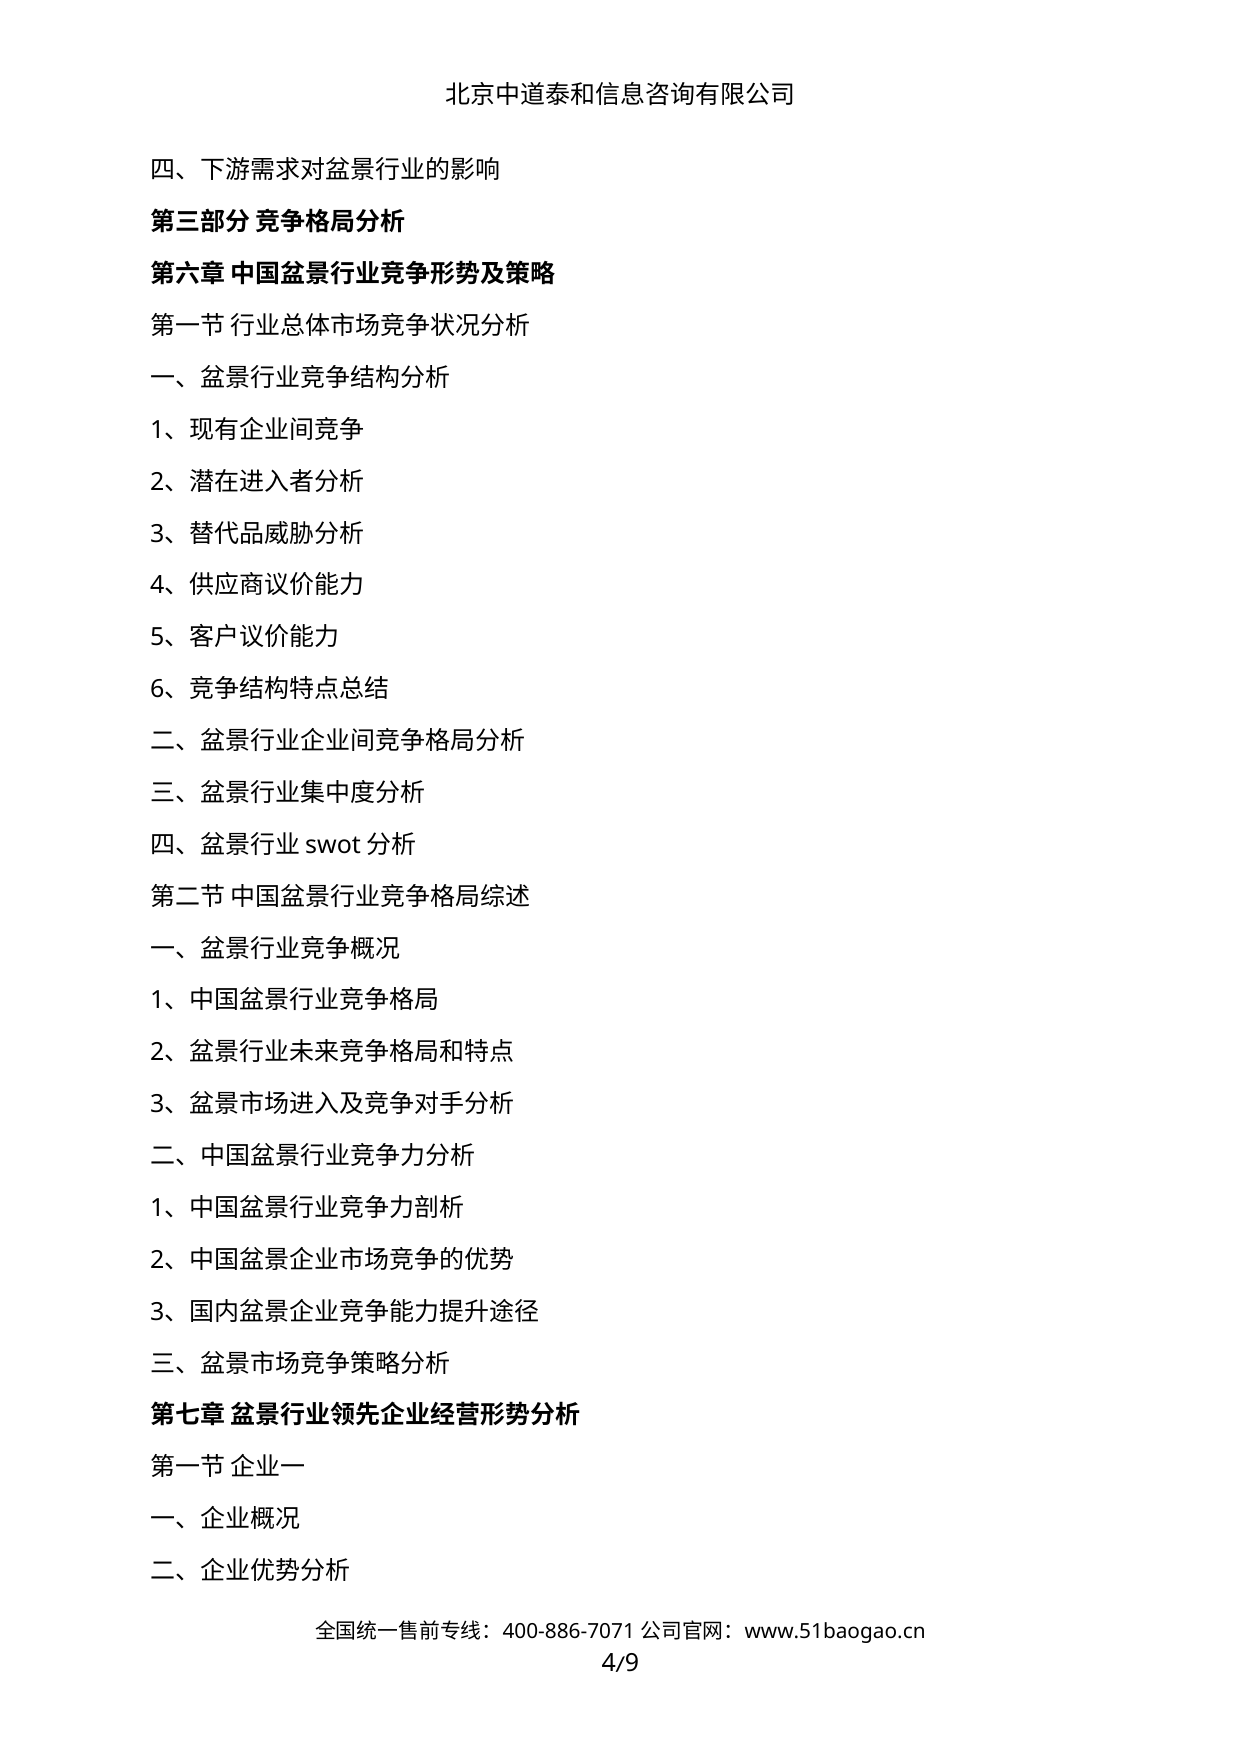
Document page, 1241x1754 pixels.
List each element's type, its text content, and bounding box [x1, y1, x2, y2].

text 3、替代品威胁分析 [150, 513, 1090, 549]
text 二、企业优势分析 [150, 1551, 1090, 1587]
text 一、盆景行业竞争结构分析 [150, 357, 1090, 394]
text 二、中国盆景行业竞争力分析 [150, 1136, 1090, 1172]
text 四、盆景行业swot分析 [150, 824, 1090, 861]
text 3、国内盆景企业竞争能力提升途径 [150, 1291, 1090, 1327]
text 1、中国盆景行业竞争格局 [150, 980, 1090, 1016]
text 二、盆景行业企业间竞争格局分析 [150, 721, 1090, 757]
text 2、潜在进入者分析 [150, 461, 1090, 497]
text 三、盆景市场竞争策略分析 [150, 1343, 1090, 1379]
text 第三部分 竞争格局分析 [150, 202, 1090, 238]
text 5、客户议价能力 [150, 617, 1090, 653]
text 2、盆景行业未来竞争格局和特点 [150, 1032, 1090, 1068]
text 4、供应商议价能力 [150, 565, 1090, 601]
text 三、盆景行业集中度分析 [150, 772, 1090, 809]
text 1、现有企业间竞争 [150, 409, 1090, 446]
text 第一节 企业一 [150, 1447, 1090, 1483]
text 6、竞争结构特点总结 [150, 669, 1090, 705]
text 一、企业概况 [150, 1499, 1090, 1535]
text 第七章 盆景行业领先企业经营形势分析 [150, 1395, 1090, 1431]
text 第六章 中国盆景行业竞争形势及策略 [150, 254, 1090, 290]
text 第一节 行业总体市场竞争状况分析 [150, 306, 1090, 342]
text 一、盆景行业竞争概况 [150, 928, 1090, 964]
text 1、中国盆景行业竞争力剖析 [150, 1187, 1090, 1224]
text 2、中国盆景企业市场竞争的优势 [150, 1239, 1090, 1276]
text 3、盆景市场进入及竞争对手分析 [150, 1084, 1090, 1120]
text 四、下游需求对盆景行业的影响 [150, 150, 1090, 186]
text 第二节 中国盆景行业竞争格局综述 [150, 876, 1090, 912]
